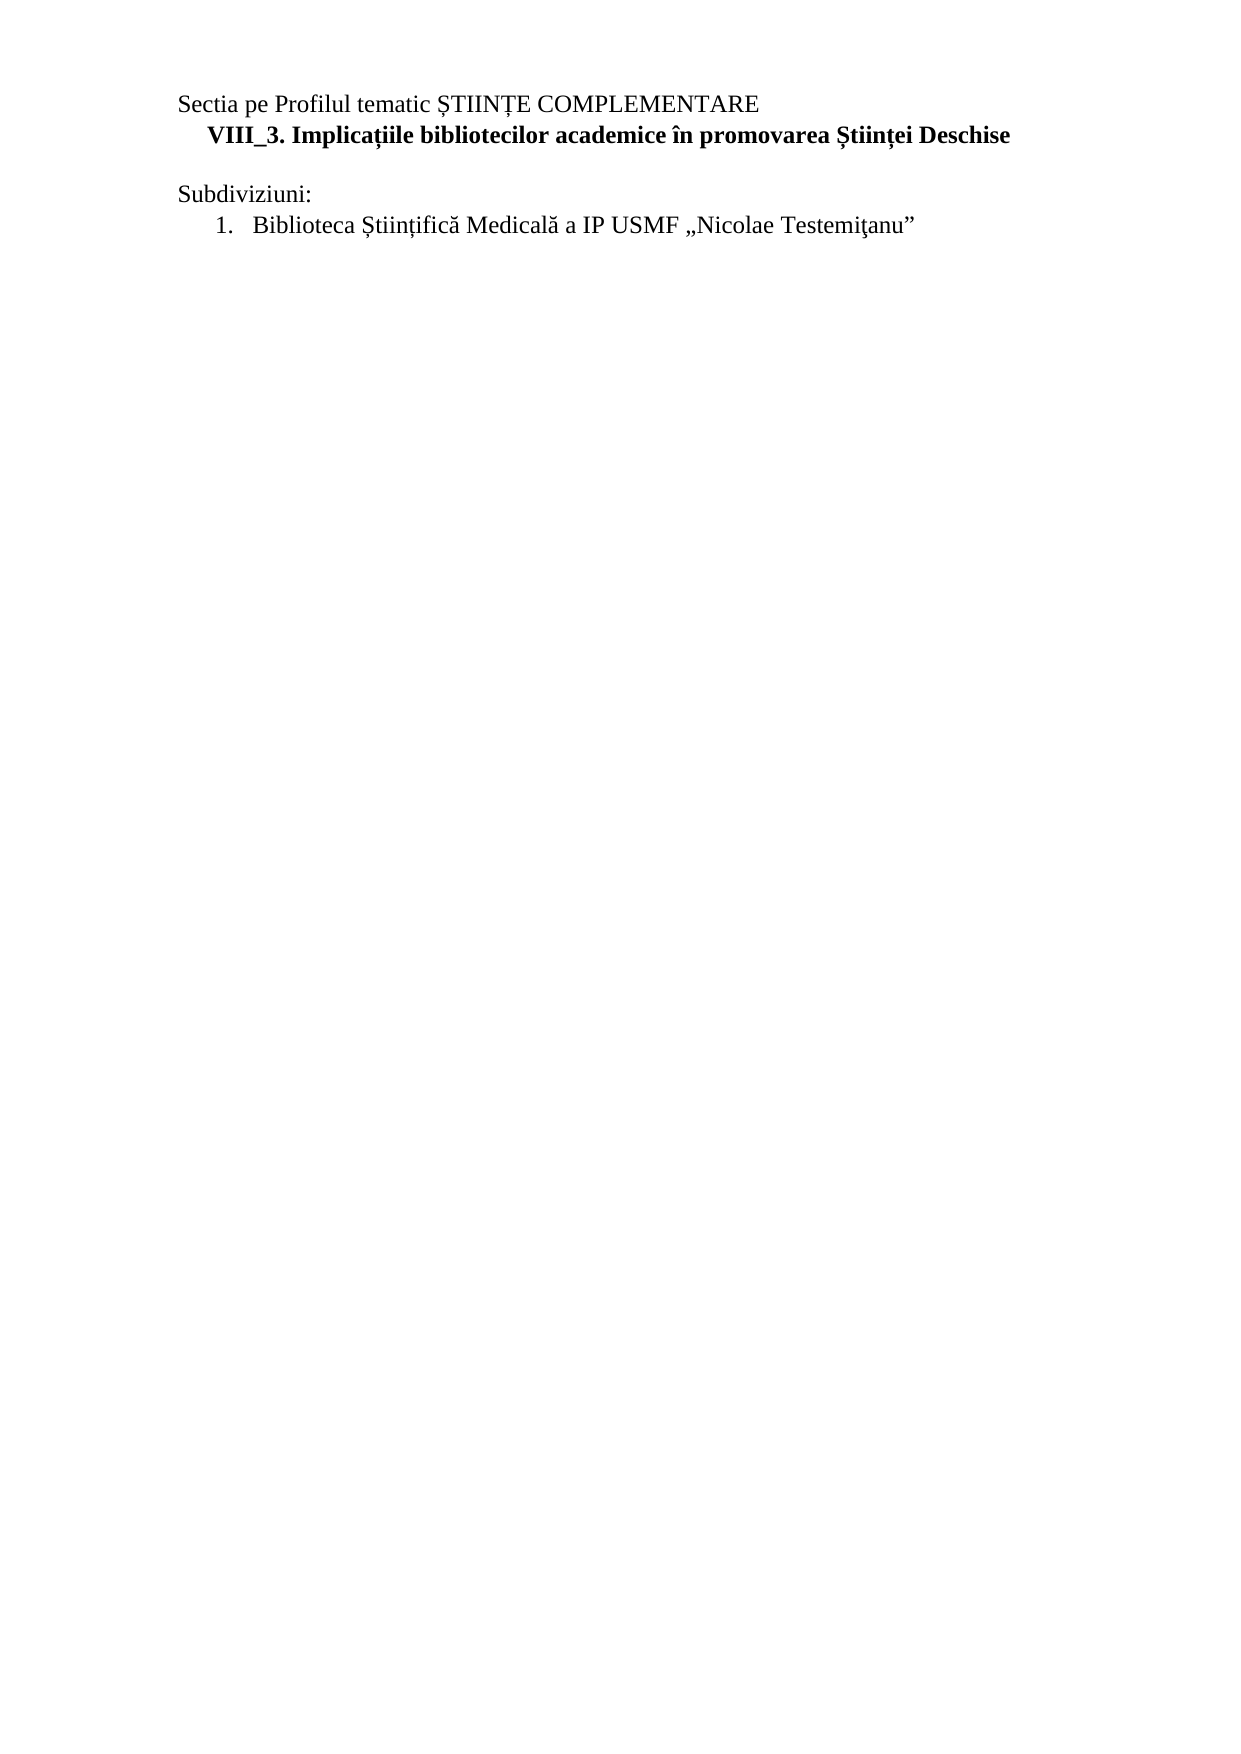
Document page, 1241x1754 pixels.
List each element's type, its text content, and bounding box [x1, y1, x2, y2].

text Subdiviziuni: [177, 179, 1093, 207]
list Biblioteca Științifică Medicală a IP USMF „Nicolae Testemiţanu” [215, 210, 1152, 238]
text VIII_3. Implicațiile bibliotecilor academice în promovarea Științei Deschise [177, 120, 1152, 148]
text Sectia pe Profilul tematic ȘTIINȚE COMPLEMENTARE [177, 89, 1152, 117]
